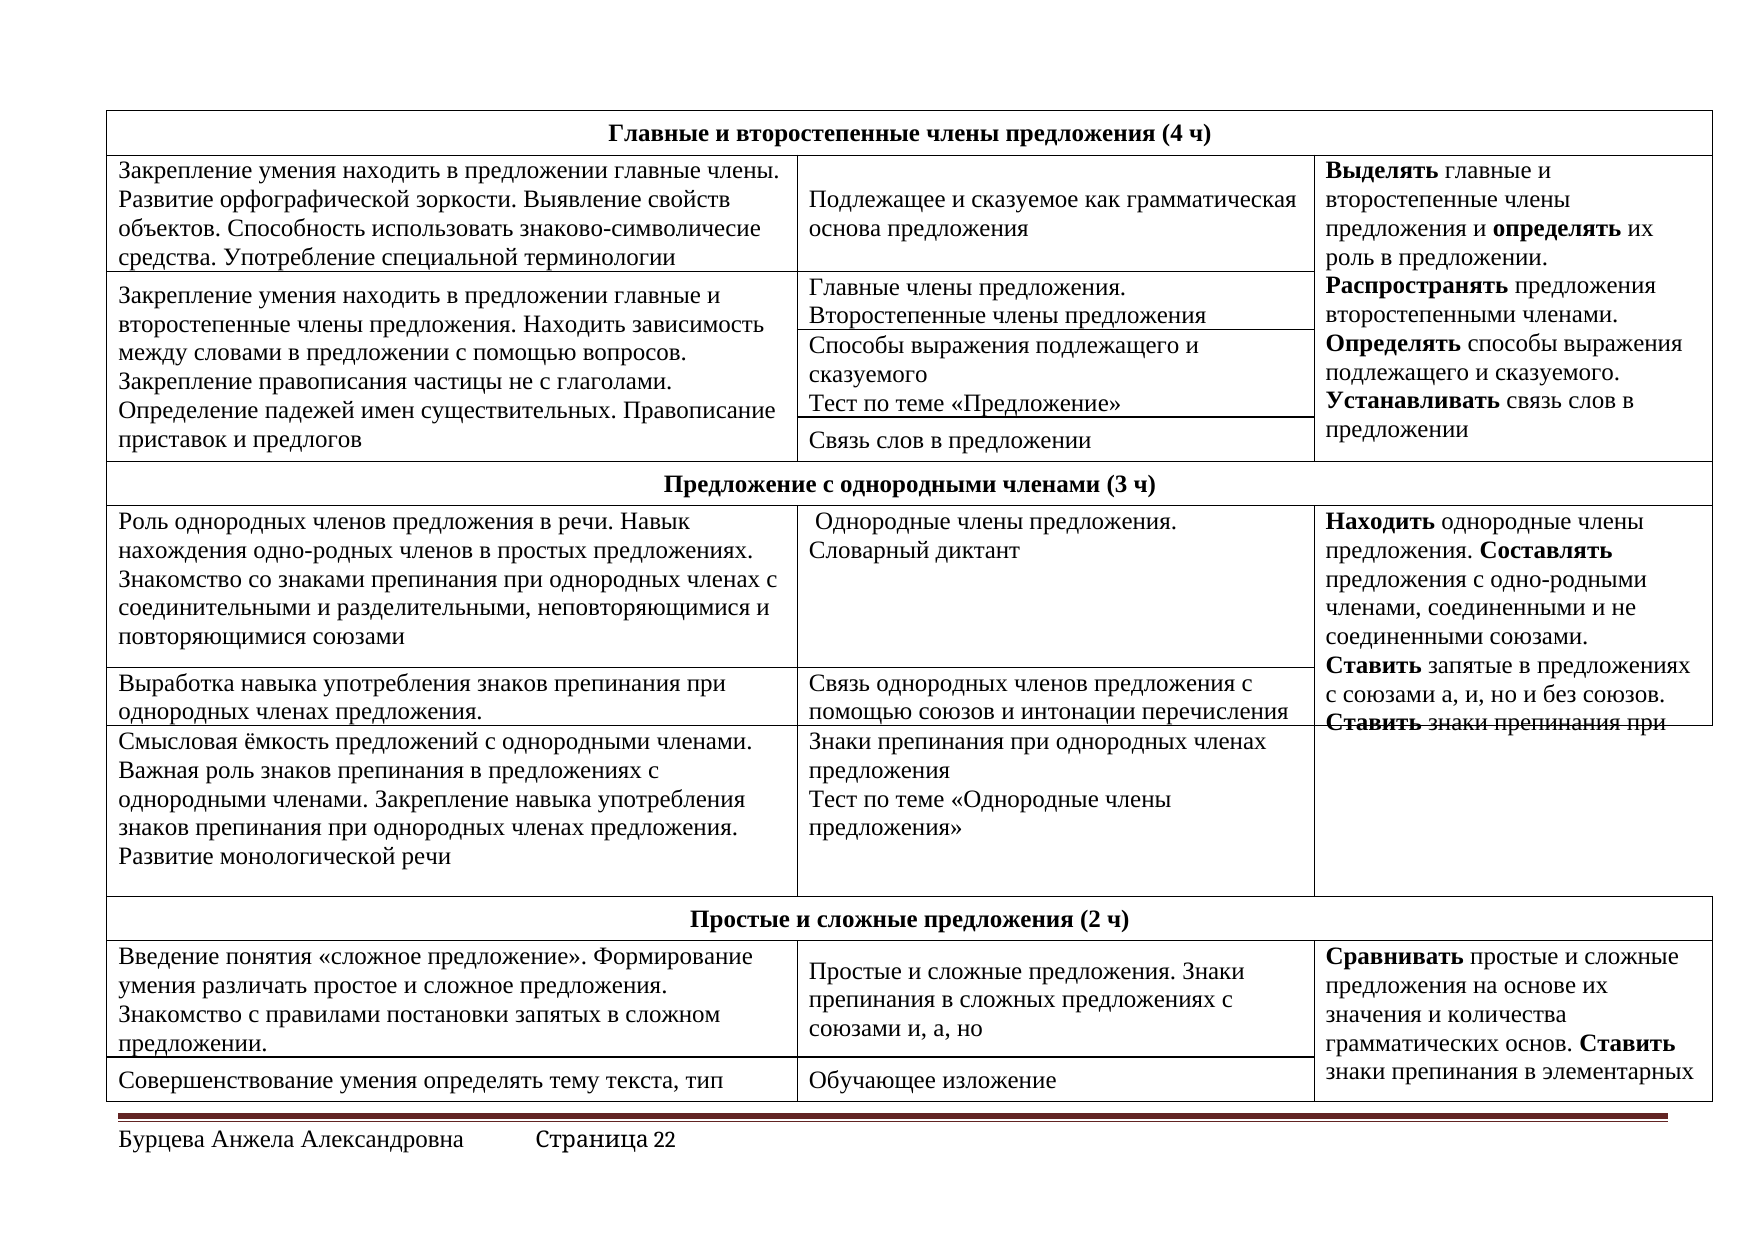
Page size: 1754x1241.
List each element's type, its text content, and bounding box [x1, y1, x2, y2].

table_cell Закрепление умения находить в предложении главные члены. Развитие орфографической зоркости. Выявление свойств объектов. Способность использовать знаково-символичесие средства. Употребление специальной терминологии [107, 156, 797, 271]
table_cell Главные члены предложения. Второстепенные члены предложения [798, 272, 1314, 329]
table_cell Роль однородных членов предложения в речи. Навык нахождения одно-родных членов в простых предложениях. Знакомство со знаками препинания при однородных членах с соединительными и разделительными, неповторяющимися и повторяющимися союзами [107, 506, 797, 667]
table_cell Главные и второстепенные члены предложения (4 ч) [107, 111, 1712, 154]
table_cell Связь слов в предложении [798, 418, 1314, 461]
table_cell Подлежащее и сказуемое как грамматическая основа предложения [798, 156, 1314, 271]
table_cell Выработка навыка употребления знаков препинания при однородных членах предложения. [107, 668, 797, 725]
table_cell Однородные члены предложения. Словарный диктант [798, 506, 1314, 667]
table_cell Знаки препинания при однородных членах предложения Тест по теме «Однородные члены предложения» [798, 726, 1314, 896]
table_cell Закрепление умения находить в предложении главные и второстепенные члены предложения. Находить зависимость между словами в предложении с помощью вопросов. Закрепление правописания частицы не с глаголами. Определение падежей имен существительных. Правописание приставок и предлогов [107, 272, 797, 461]
table_cell Способы выражения подлежащего и сказуемого Тест по теме «Предложение» [798, 330, 1314, 416]
table_cell Смысловая ёмкость предложений с однородными членами. Важная роль знаков препинания в предложениях с однородными членами. Закрепление навыка употребления знаков препинания при однородных членах предложения. Развитие монологической речи [107, 726, 797, 896]
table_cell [107, 1058, 797, 1101]
table_cell Введение понятия «сложное предложение». Формирование умения различать простое и сложное предложения. Знакомство с правилами постановки запятых в сложном предложении. [107, 941, 797, 1056]
table_cell Предложение с однородными членами (3 ч) [107, 462, 1712, 505]
table_cell Простые и сложные предложения. Знаки препинания в сложных предложениях с союзами и, а, но [798, 941, 1314, 1056]
table_cell Сравнивать простые и сложные предложения на основе их значения и количества грамматических основ. Ставить знаки препинания в элементарных сложных предложениях. Объяснять роль союзов в сложном предложении. Составлять элементарные сложные предложения. [1315, 941, 1712, 1101]
table_cell Выделять главные и второстепенные члены предложения и определять их роль в предложении. Распространять предложения второстепенными членами. Определять способы выражения подлежащего и сказуемого. Устанавливать связь слов в предложении [1315, 156, 1712, 461]
table_cell Находить однородные члены предложения. Составлять предложения с одно-родными членами, соединенными и не соединенными союзами. Ставить запятые в предложениях с союзами а, и, но и без союзов. Ставить знаки препинания при однородных членах предложения. Отличать простое предложение от сложного. Использовать и конструировать предложения с однородными членами [1315, 506, 1712, 725]
table_cell Простые и сложные предложения (2 ч) [107, 897, 1712, 940]
table_cell Обучающее изложение [798, 1058, 1314, 1101]
table_cell Связь однородных членов предложения с помощью союзов и интонации перечисления [798, 668, 1314, 725]
